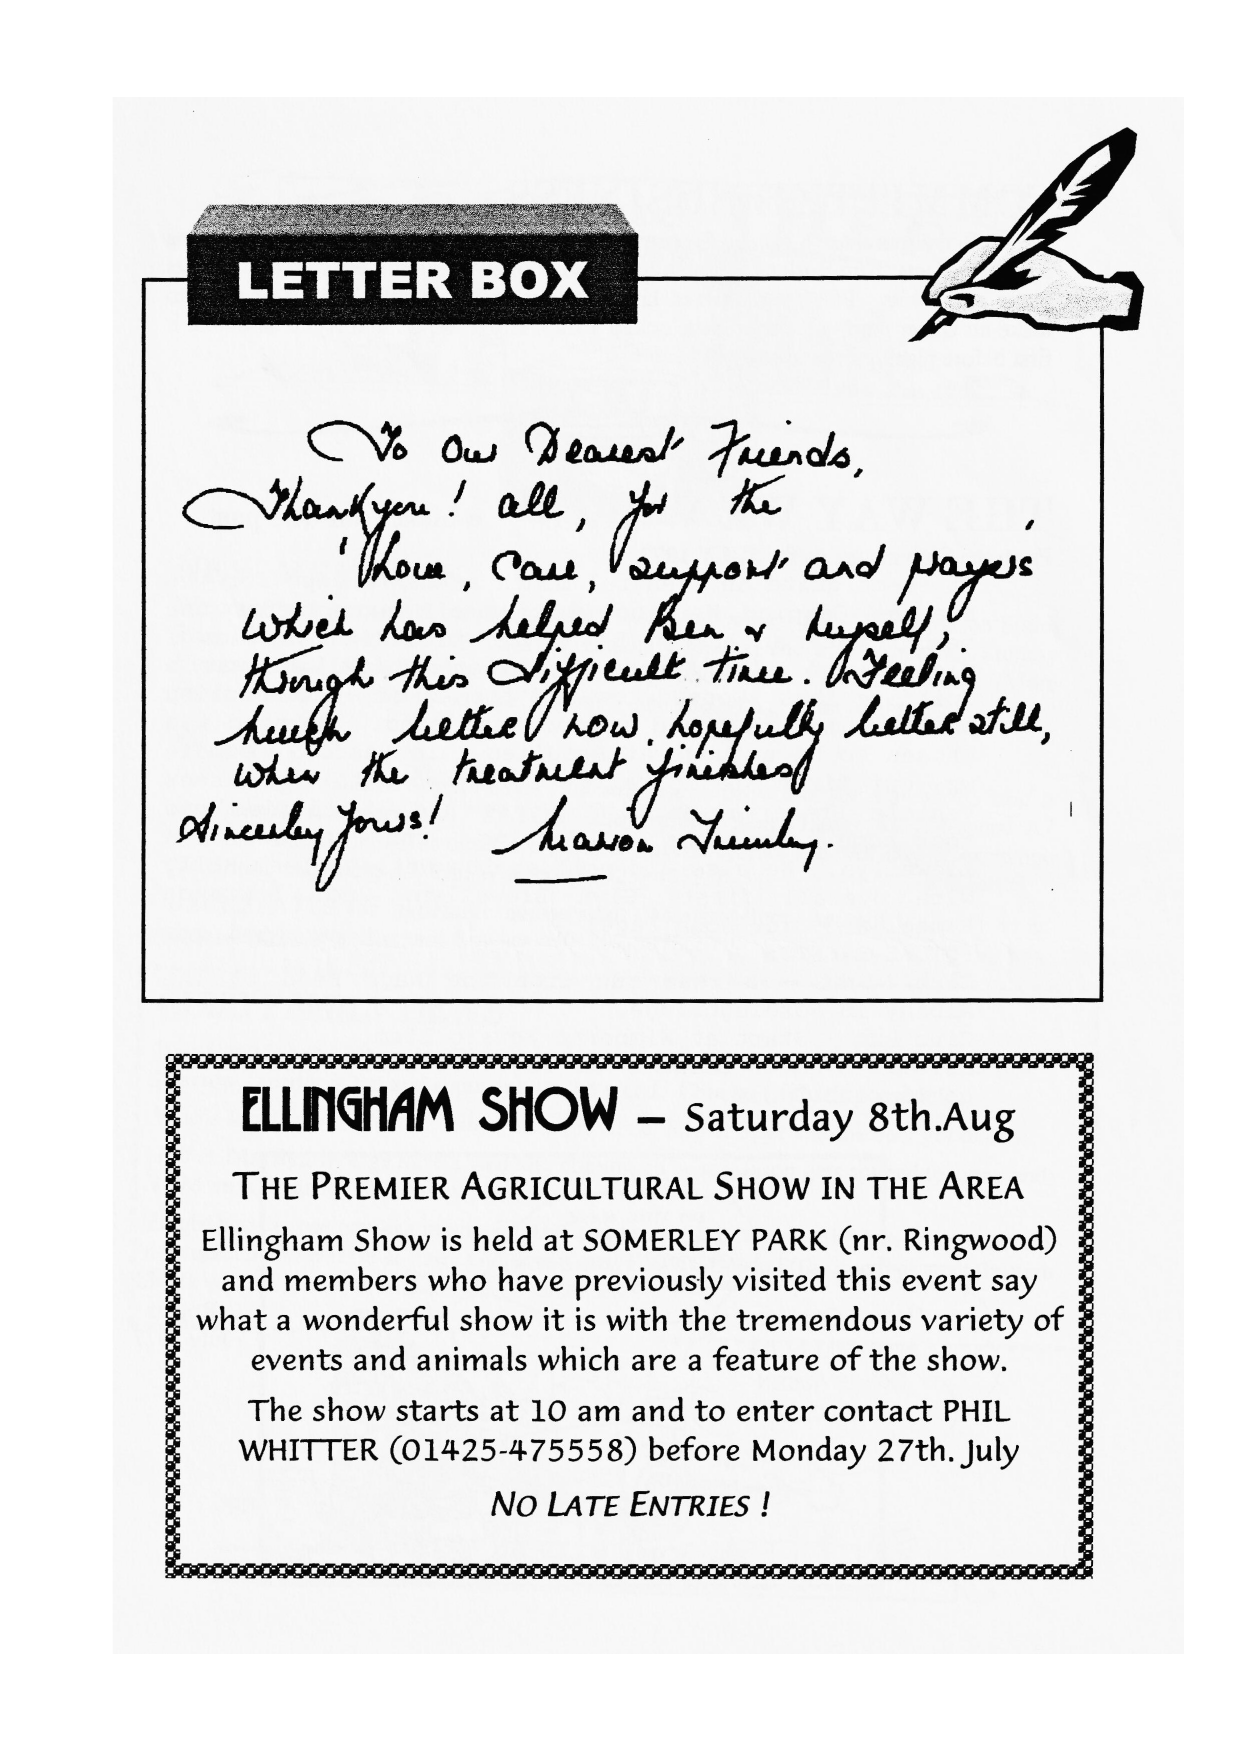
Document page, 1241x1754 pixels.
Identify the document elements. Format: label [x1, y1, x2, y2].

picture [112, 97, 1184, 1654]
